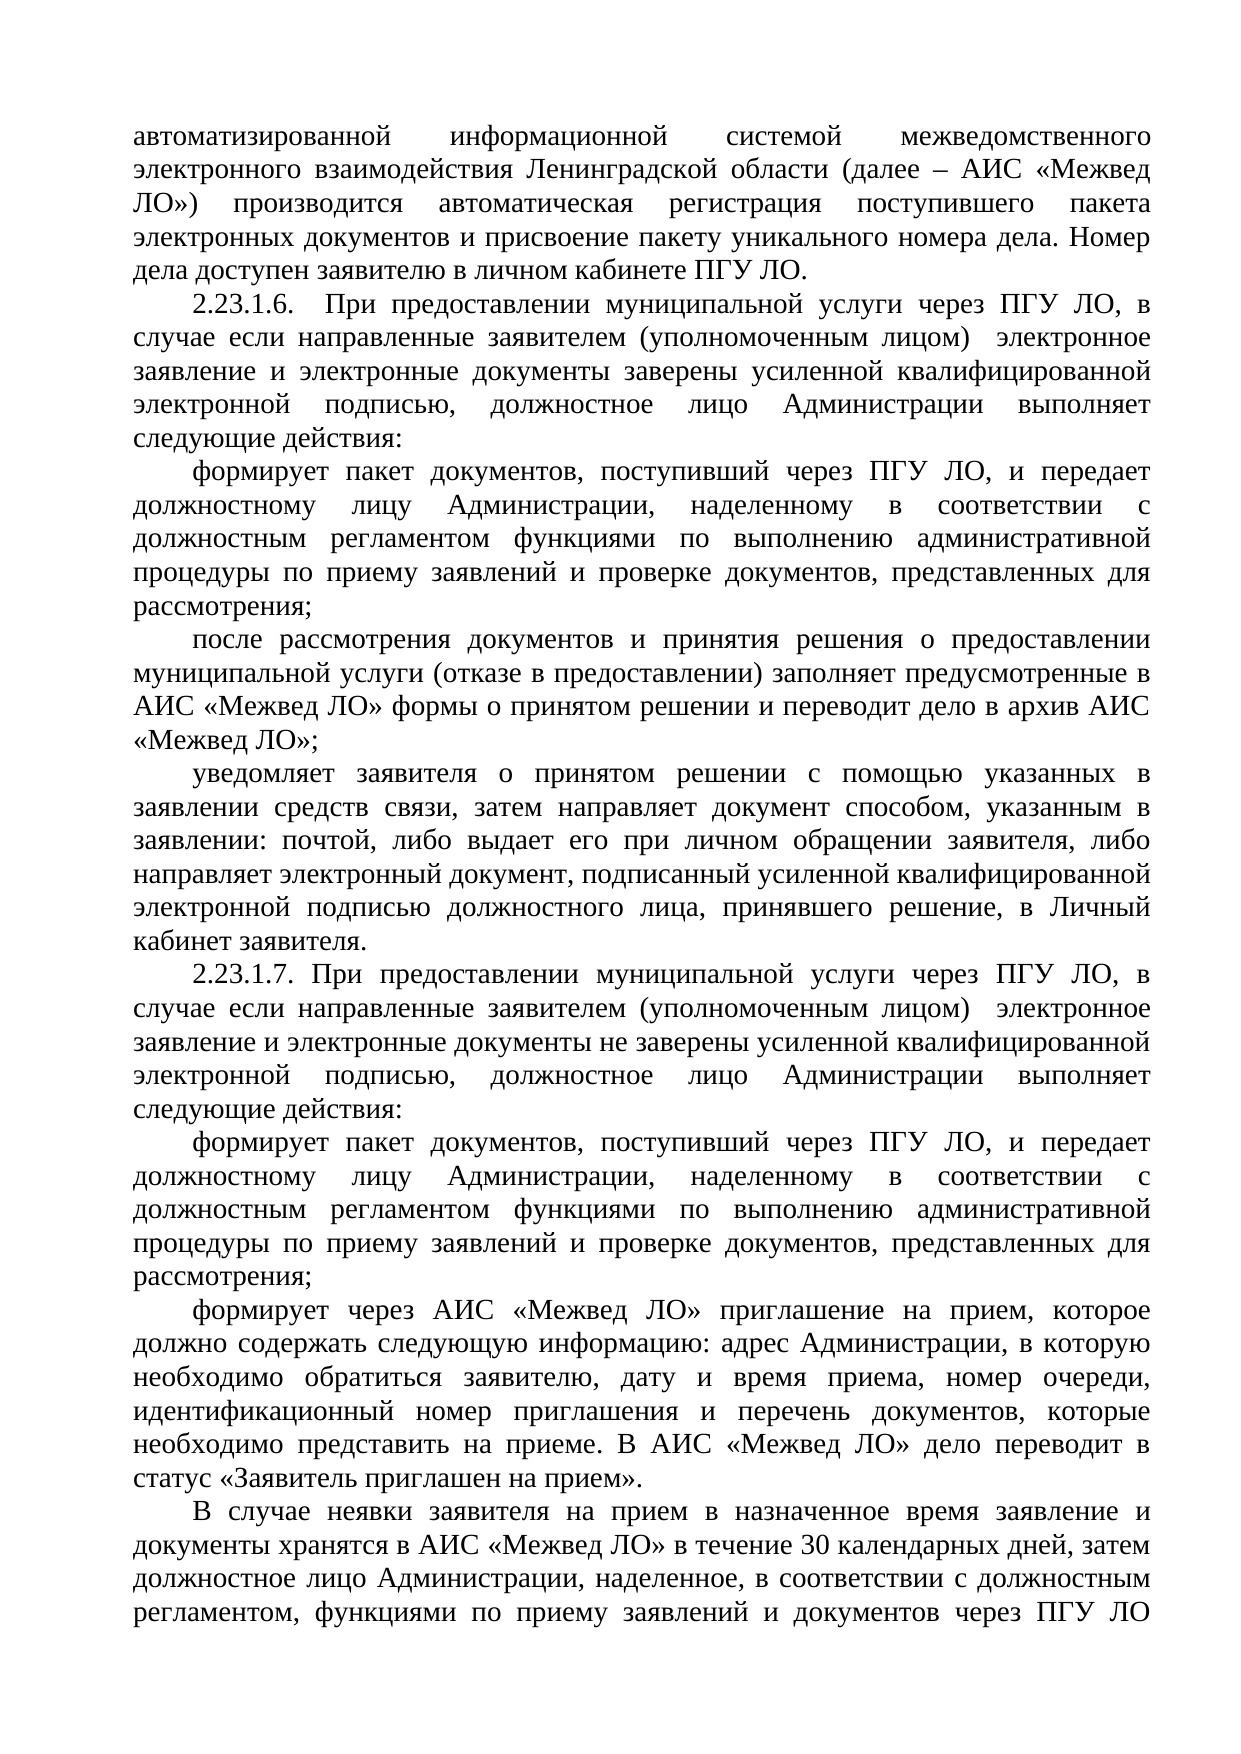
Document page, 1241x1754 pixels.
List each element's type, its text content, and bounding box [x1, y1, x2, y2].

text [133, 1493, 1152, 1627]
text 2.23.1.7. При предоставлении муниципальной услуги через ПГУ ЛО, в случае если направленные заявителем (уполномоченным лицом) электронное заявление и электронные документы не заверены усиленной квалифицированной электронной подписью, должностное лицо Администрации выполняет следующие действия: [133, 957, 1152, 1124]
text уведомляет заявителя о принятом решении с помощью указанных в заявлении средств связи, затем направляет документ способом, указанным в заявлении: почтой, либо выдает его при личном обращении заявителя, либо направляет электронный документ, подписанный усиленной квалифицированной электронной подписью должностного лица, принявшего решение, в Личный кабинет заявителя. [133, 755, 1152, 957]
text формирует пакет документов, поступивший через ПГУ ЛО, и передает должностному лицу Администрации, наделенному в соответствии с должностным регламентом функциями по выполнению административной процедуры по приему заявлений и проверке документов, представленных для рассмотрения; [133, 453, 1152, 621]
text формирует через АИС «Межвед ЛО» приглашение на прием, которое должно содержать следующую информацию: адрес Администрации, в которую необходимо обратиться заявителю, дату и время приема, номер очереди, идентификационный номер приглашения и перечень документов, которые необходимо представить на приеме. В АИС «Межвед ЛО» дело переводит в статус «Заявитель приглашен на прием». [133, 1292, 1152, 1493]
text формирует пакет документов, поступивший через ПГУ ЛО, и передает должностному лицу Администрации, наделенному в соответствии с должностным регламентом функциями по выполнению административной процедуры по приему заявлений и проверке документов, представленных для рассмотрения; [133, 1124, 1152, 1292]
text 2.23.1.6. При предоставлении муниципальной услуги через ПГУ ЛО, в случае если направленные заявителем (уполномоченным лицом) электронное заявление и электронные документы заверены усиленной квалифицированной электронной подписью, должностное лицо Администрации выполняет следующие действия: [133, 286, 1152, 453]
text после рассмотрения документов и принятия решения о предоставлении муниципальной услуги (отказе в предоставлении) заполняет предусмотренные в АИС «Межвед ЛО» формы о принятом решении и переводит дело в архив АИС «Межвед ЛО»; [133, 621, 1152, 755]
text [133, 118, 1152, 286]
